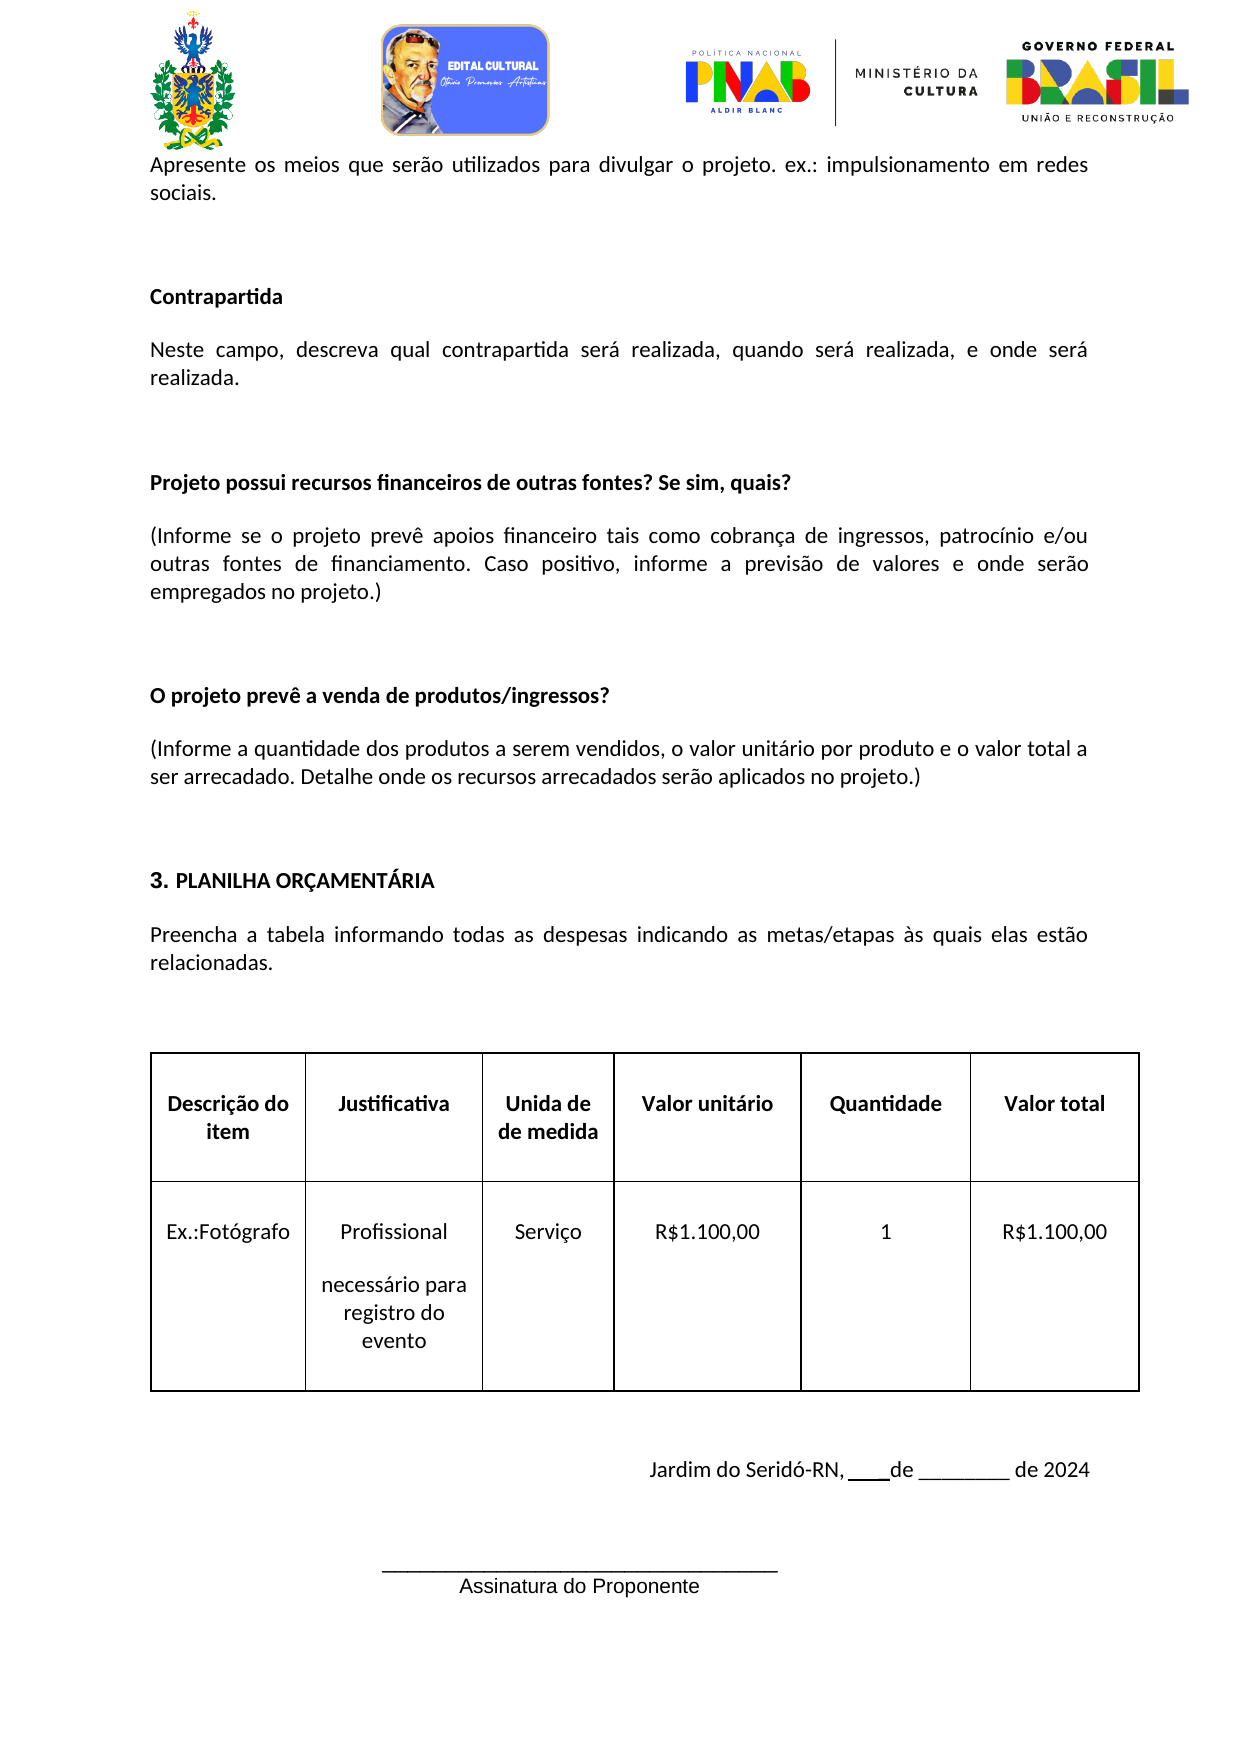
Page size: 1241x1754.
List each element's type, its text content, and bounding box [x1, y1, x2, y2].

picture [150, 11, 235, 150]
text 3. PLANILHA ORÇAMENTÁRIA [150, 867, 1090, 895]
picture [676, 25, 1214, 138]
text (Informe a quantidade dos produtos a serem vendidos, o valor unitário por produto e o valor total a ser arrecadado. Detalhe onde os recursos arrecadados serão aplicados no projeto.) [150, 734, 1090, 790]
text (Informe se o projeto prevê apoios financeiro tais como cobrança de ingressos, patrocínio e/ou outras fontes de financiamento. Caso positivo, informe a previsão de valores e onde serão empregados no projeto.) [150, 521, 1090, 605]
text Apresente os meios que serão utilizados para divulgar o projeto. ex.: impulsionamento em redes sociais. [150, 150, 1090, 206]
text Jardim do Seridó-RN, _de ________ de 2024 [150, 1455, 1090, 1483]
table_header Justificativa [306, 1054, 482, 1181]
table_cell Profissional necessário para registro do evento [306, 1182, 482, 1390]
text Contrapartida [150, 282, 1090, 310]
text _______________________________ Assinatura do Proponente [150, 1547, 1009, 1598]
table_cell Ex.:Fotógrafo [152, 1182, 305, 1390]
text Projeto possui recursos financeiros de outras fontes? Se sim, quais? [150, 468, 1090, 496]
table_header Unida de de medida [483, 1054, 613, 1181]
table_cell Serviço [483, 1182, 613, 1390]
text O projeto prevê a venda de produtos/ingressos? [150, 681, 1090, 709]
picture [376, 24, 552, 137]
table_header Descrição do item [152, 1054, 305, 1181]
text Preencha a tabela informando todas as despesas indicando as metas/etapas às quais elas estão relacionadas. [150, 920, 1090, 976]
table_cell R$1.100,00 [615, 1182, 800, 1390]
table_cell R$1.100,00 [971, 1182, 1138, 1390]
table_cell 1 [802, 1182, 970, 1390]
table_header Valor total [971, 1054, 1138, 1181]
table_header Quantidade [802, 1054, 970, 1181]
table_header Valor unitário [615, 1054, 800, 1181]
text Neste campo, descreva qual contrapartida será realizada, quando será realizada, e onde será realizada. [150, 335, 1090, 391]
